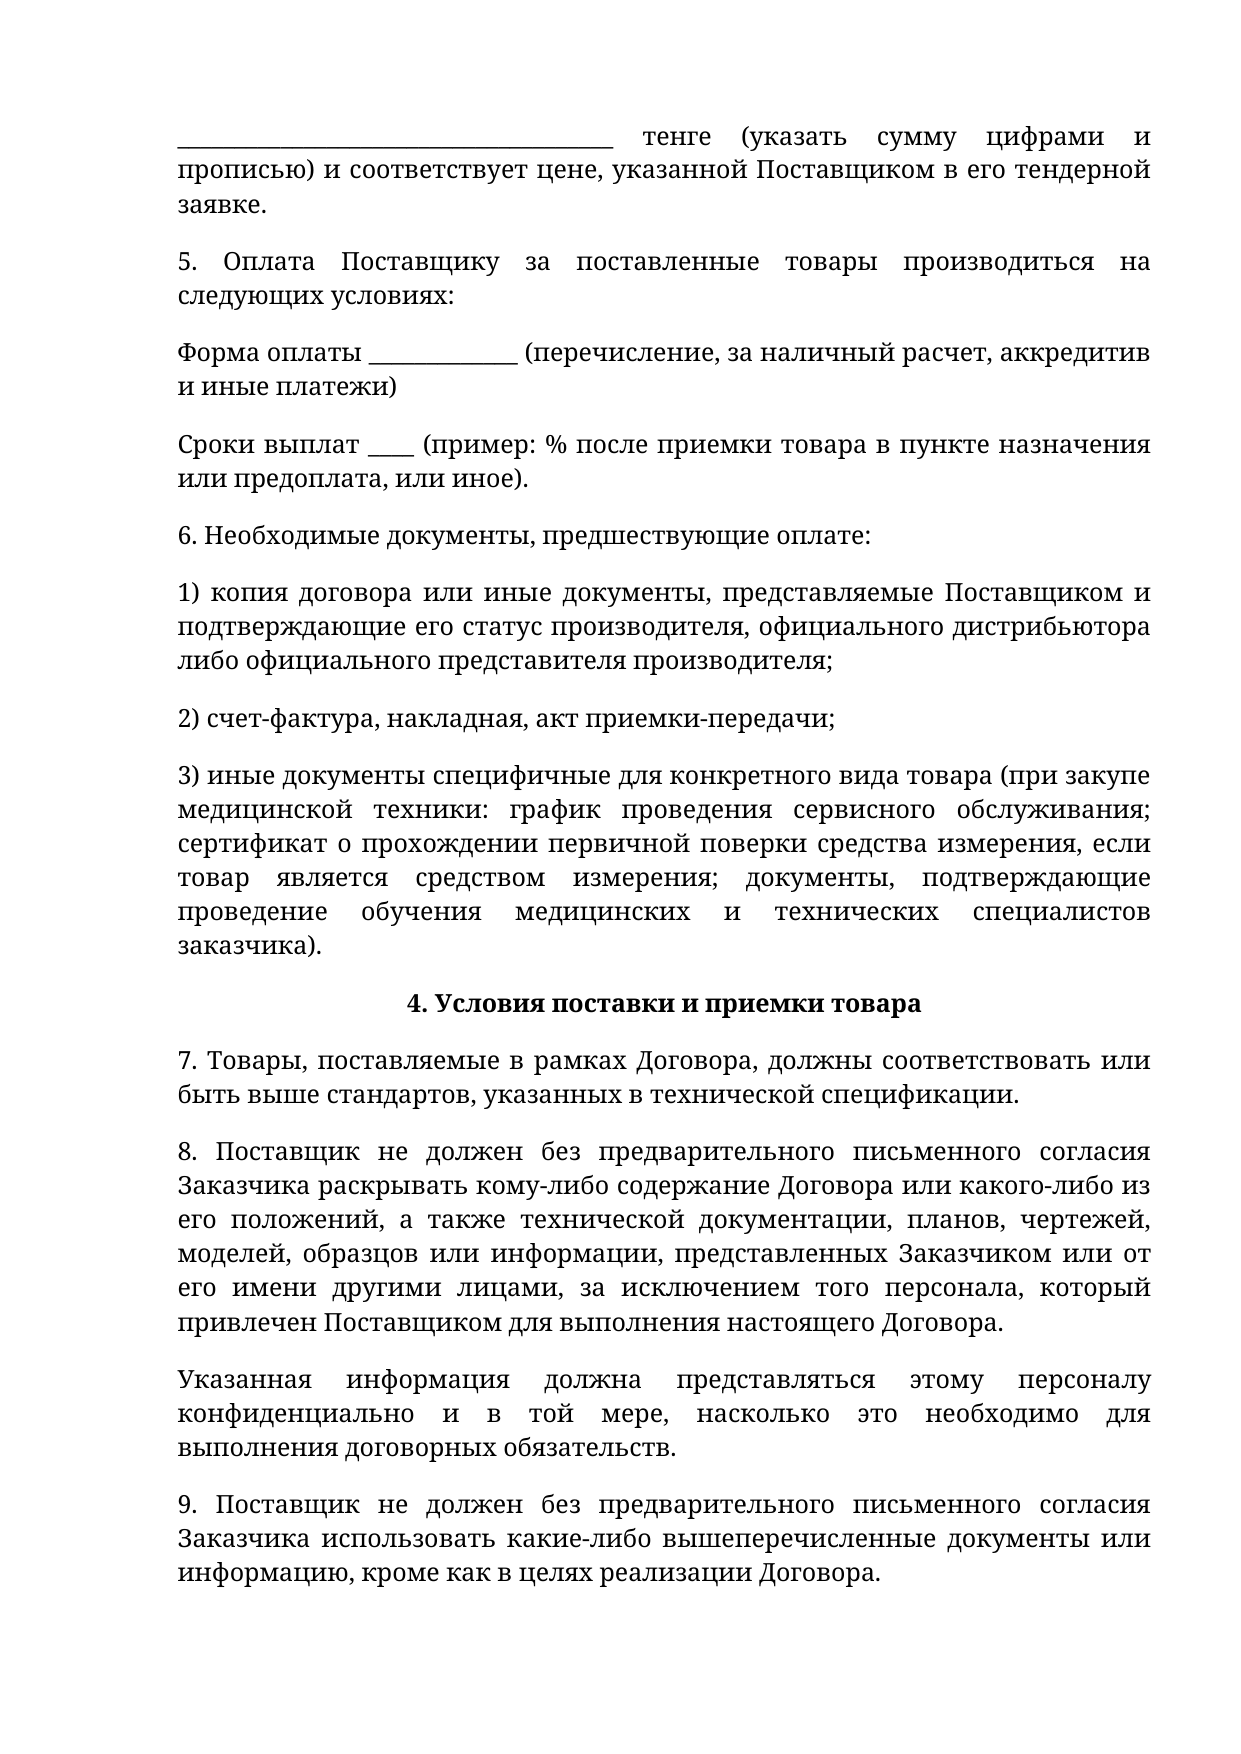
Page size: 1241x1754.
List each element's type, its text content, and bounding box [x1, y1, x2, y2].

text 7. Товары, поставляемые в рамках Договора, должны соответствовать или быть выше стандартов, указанных в технической спецификации. [177, 1042, 1152, 1111]
text 5. Оплата Поставщику за поставленные товары производиться на следующих условиях: [177, 243, 1152, 312]
text Указанная информация должна представляться этому персоналу конфиденциально и в той мере, насколько это необходимо для выполнения договорных обязательств. [177, 1361, 1152, 1464]
text 8. Поставщик не должен без предварительного письменного согласия Заказчика раскрывать кому-либо содержание Договора или какого-либо из его положений, а также технической документации, планов, чертежей, моделей, образцов или информации, представленных Заказчиком или от его имени другими лицами, за исключением того персонала, который привлечен Поставщиком для выполнения настоящего Договора. [177, 1134, 1152, 1338]
text 4. Условия поставки и приемки товара [177, 985, 1152, 1019]
text 2) счет-фактура, накладная, акт приемки-передачи; [177, 700, 1152, 734]
text Форма оплаты _____________ (перечисление, за наличный расчет, аккредитив и иные платежи) [177, 335, 1152, 403]
text 3) иные документы специфичные для конкретного вида товара (при закупе медицинской техники: график проведения сервисного обслуживания; сертификат о прохождении первичной поверки средства измерения, если товар является средством измерения; документы, подтверждающие проведение обучения медицинских и технических специалистов заказчика). [177, 758, 1152, 962]
text 6. Необходимые документы, предшествующие оплате: [177, 518, 1152, 552]
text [177, 118, 1152, 220]
text 1) копия договора или иные документы, представляемые Поставщиком и подтверждающие его статус производителя, официального дистрибьютора либо официального представителя производителя; [177, 575, 1152, 677]
text 9. Поставщик не должен без предварительного письменного согласия Заказчика использовать какие-либо вышеперечисленные документы или информацию, кроме как в целях реализации Договора. [177, 1487, 1152, 1589]
text Сроки выплат ____ (пример: % после приемки товара в пункте назначения или предоплата, или иное). [177, 426, 1152, 494]
